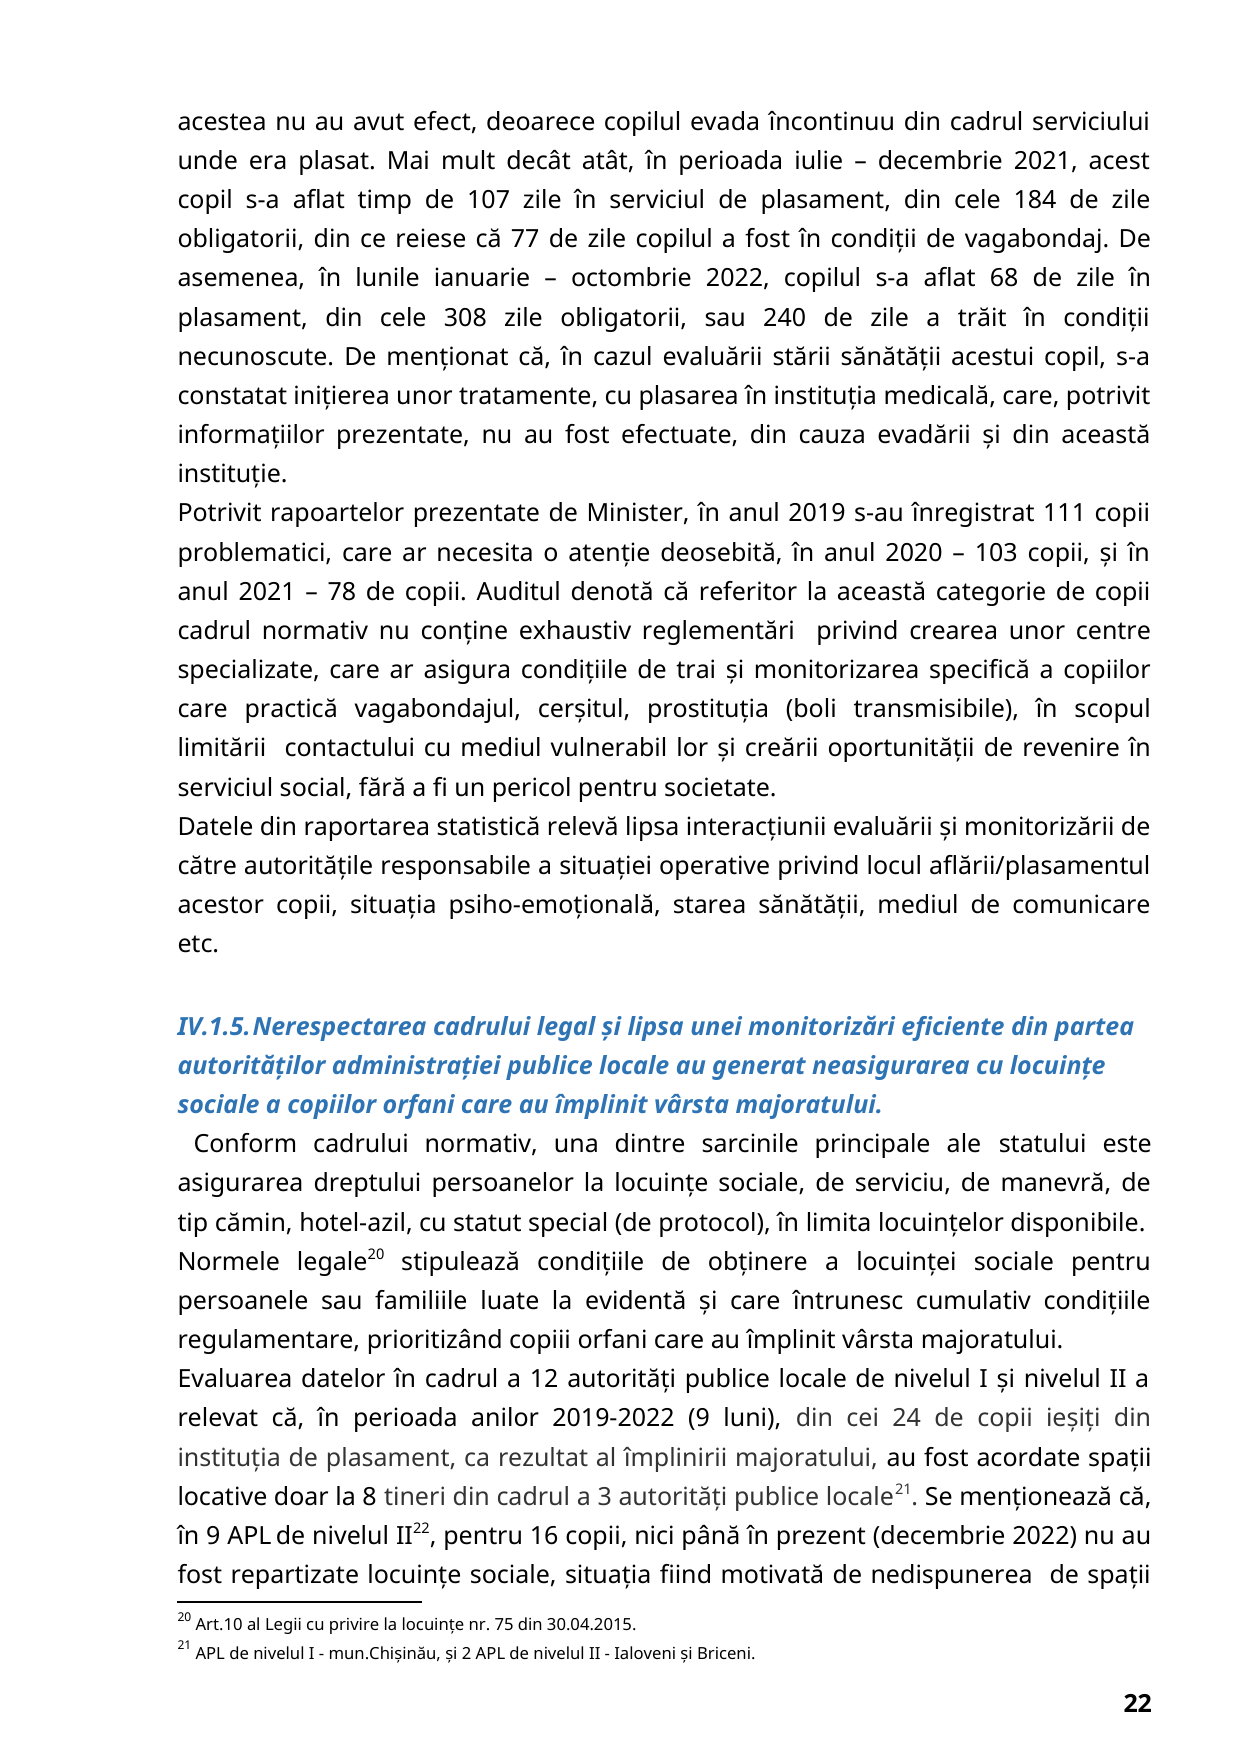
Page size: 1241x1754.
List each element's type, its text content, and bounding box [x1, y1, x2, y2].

text Conform cadrului normativ, una dintre sarcinile principale ale statului este asigurarea dreptului persoanelor la locuințe sociale, de serviciu, de manevră, de tip cămin, hotel-azil, cu statut special (de protocol), în limita locuințelor disponibile. [177, 1126, 1152, 1238]
subtitle Nerespectarea cadrului legal și lipsa unei monitorizări eficiente din partea autorităților administrației publice locale au generat neasigurarea cu locuințe sociale a copiilor orfani care au împlinit vârsta majoratului. [177, 1008, 1152, 1121]
text Normele legale stipulează condițiile de obținere a locuinței sociale pentru persoanele sau familiile luate la evidentă și care întrunesc cumulativ condițiile regulamentare, prioritizând copiii orfani care au împlinit vârsta majoratului. [177, 1243, 1152, 1356]
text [177, 103, 1152, 490]
text Datele din raportarea statistică relevă lipsa interacțiunii evaluării și monitorizării de către autoritățile responsabile a situației operative privind locul aflării/plasamentul acestor copii, situația psiho-emoțională, starea sănătății, mediul de comunicare etc. [177, 808, 1152, 960]
text Potrivit rapoartelor prezentate de Minister, în anul 2019 s-au înregistrat 111 copii problematici, care ar necesita o atenție deosebită, în anul 2020 – 103 copii, și în anul 2021 – 78 de copii. Auditul denotă că referitor la această categorie de copii cadrul normativ nu conține exhaustiv reglementări privind crearea unor centre specializate, care ar asigura condițiile de trai și monitorizarea specifică a copiilor care practică vagabondajul, cerșitul, prostituția (boli transmisibile), în scopul limitării contactului cu mediul vulnerabil lor și creării oportunității de revenire în serviciul social, fără a fi un pericol pentru societate. [177, 495, 1152, 803]
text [177, 1361, 1152, 1591]
